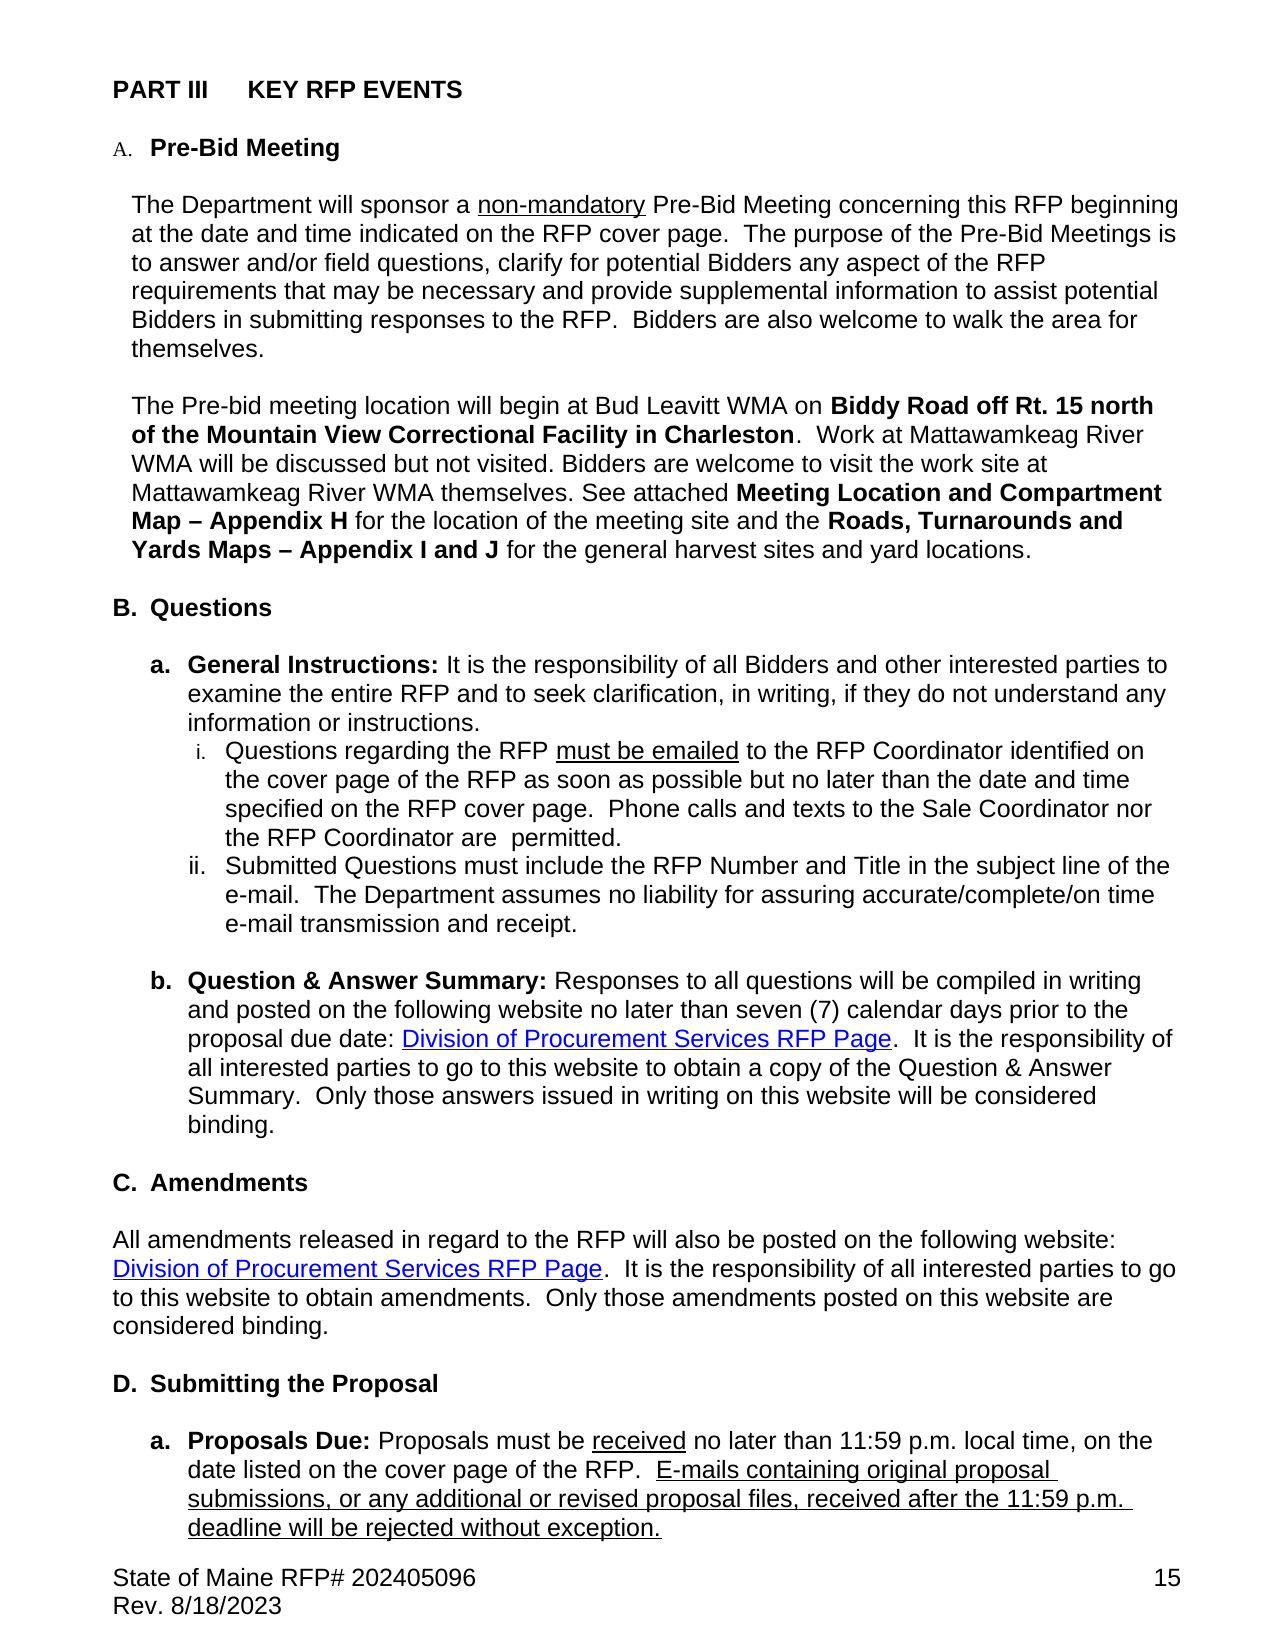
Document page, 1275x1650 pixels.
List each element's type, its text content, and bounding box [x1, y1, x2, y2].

list Submitting the Proposal [112, 1369, 1181, 1397]
text The Pre-bid meeting location will begin at Bud Leavitt WMA on Biddy Road off Rt. 15 north of the Mountain View Correctional Facility in Charleston. Work at Mattawamkeag River WMA will be discussed but not visited. Bidders are welcome to visit the work site at Mattawamkeag River WMA themselves. See attached Meeting Location and Compartment Map – Appendix H for the location of the meeting site and the Roads, Turnarounds and Yards Maps – Appendix I and J for the general harvest sites and yard locations. [131, 391, 1181, 564]
list Questions regarding the RFP must be emailed to the RFP Coordinator identified on the cover page of the RFP as soon as possible but no later than the date and time specified on the RFP cover page. Phone calls and texts to the Sale Coordinator nor the RFP Coordinator are permitted. [206, 736, 1181, 851]
subtitle Pre-Bid Meeting [112, 132, 1181, 161]
list Proposals Due: Proposals must be received no later than 11:59 p.m. local time, on the date listed on the cover page of the RFP. E-mails containing original proposal submissions, or any additional or revised proposal files, received after the 11:59 p.m. deadline will be rejected without exception. [150, 1426, 1181, 1541]
list Questions [112, 592, 1181, 621]
text PART III KEY RFP EVENTS [112, 75, 1181, 104]
text The Department will sponsor a non-mandatory Pre-Bid Meeting concerning this RFP beginning at the date and time indicated on the RFP cover page. The purpose of the Pre-Bid Meetings is to answer and/or field questions, clarify for potential Bidders any aspect of the RFP requirements that may be necessary and provide supplemental information to assist potential Bidders in submitting responses to the RFP. Bidders are also welcome to walk the area for themselves. [131, 190, 1181, 362]
list Submitted Questions must include the RFP Number and Title in the subject line of the e-mail. The Department assumes no liability for assuring accurate/complete/on time e-mail transmission and receipt. [206, 851, 1181, 937]
list Amendments [112, 1167, 1181, 1196]
list Question & Answer Summary: Responses to all questions will be compiled in writing and posted on the following website no later than seven (7) calendar days prior to the proposal due date: Division of Procurement Services RFP Page. It is the responsibility of all interested parties to go to this website to obtain a copy of the Question & Answer Summary. Only those answers issued in writing on this website will be considered binding. [150, 966, 1181, 1139]
text All amendments released in regard to the RFP will also be posted on the following website: Division of Procurement Services RFP Page. It is the responsibility of all interested parties to go to this website to obtain amendments. Only those amendments posted on this website are considered binding. [112, 1225, 1181, 1340]
list General Instructions: It is the responsibility of all Bidders and other interested parties to examine the entire RFP and to seek clarification, in writing, if they do not understand any information or instructions. [150, 650, 1181, 736]
